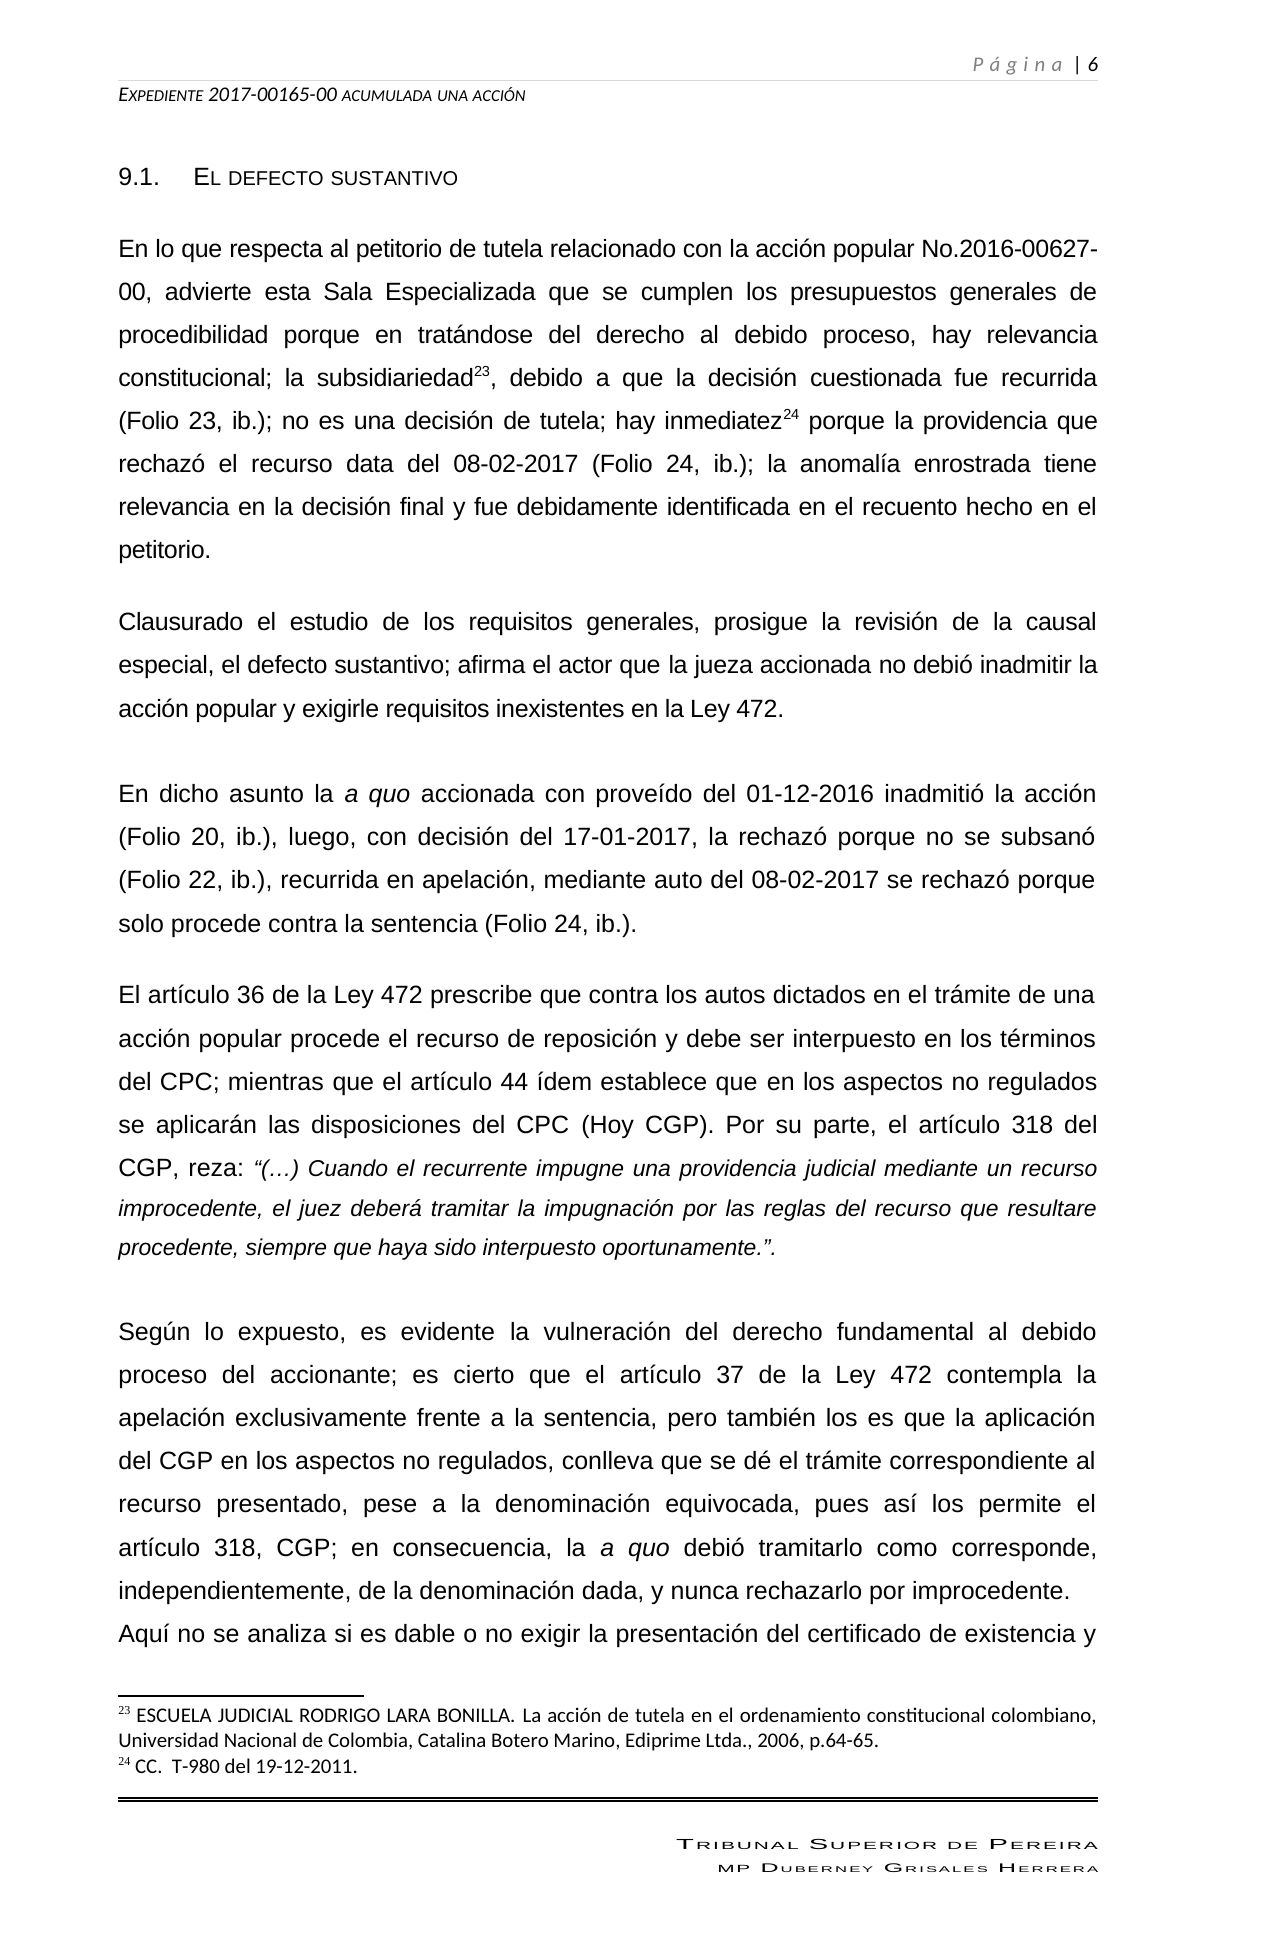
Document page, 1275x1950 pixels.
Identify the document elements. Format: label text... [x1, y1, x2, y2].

text Según lo expuesto, es evidente la vulneración del derecho fundamental al debido proceso del accionante; es cierto que el artículo 37 de la Ley 472 contempla la apelación exclusivamente frente a la sentencia, pero también los es que la aplicación del CGP en los aspectos no regulados, conlleva que se dé el trámite correspondiente al recurso presentado, pese a la denominación equivocada, pues así los permite el artículo 318, CGP; en consecuencia, la a quo debió tramitarlo como corresponde, independientemente, de la denominación dada, y nunca rechazarlo por improcedente. [118, 1317, 1098, 1604]
list El defecto sustantivo [118, 162, 1098, 190]
text El artículo 36 de la Ley 472 prescribe que contra los autos dictados en el trámite de una acción popular procede el recurso de reposición y debe ser interpuesto en los términos del CPC; mientras que el artículo 44 ídem establece que en los aspectos no regulados se aplicarán las disposiciones del CPC (Hoy CGP). Por su parte, el artículo 318 del CGP, reza: “(…) Cuando el recurrente impugne una providencia judicial mediante un recurso improcedente, el juez deberá tramitar la impugnación por las reglas del recurso que resultare procedente, siempre que haya sido interpuesto oportunamente.”. [118, 980, 1098, 1261]
text Clausurado el estudio de los requisitos generales, prosigue la revisión de la causal especial, el defecto sustantivo; afirma el actor que la jueza accionada no debió inadmitir la acción popular y exigirle requisitos inexistentes en la Ley 472. [118, 607, 1098, 722]
text En lo que respecta al petitorio de tutela relacionado con la acción popular No.2016-00627-00, advierte esta Sala Especializada que se cumplen los presupuestos generales de procedibilidad porque en tratándose del derecho al debido proceso, hay relevancia constitucional; la subsidiariedad, debido a que la decisión cuestionada fue recurrida (Folio 23, ib.); no es una decisión de tutela; hay inmediatez porque la providencia que rechazó el recurso data del 08-02-2017 (Folio 24, ib.); la anomalía enrostrada tiene relevancia en la decisión final y fue debidamente identificada en el recuento hecho en el petitorio. [118, 233, 1098, 564]
text En dicho asunto la a quo accionada con proveído del 01-12-2016 inadmitió la acción (Folio 20, ib.), luego, con decisión del 17-01-2017, la rechazó porque no se subsanó (Folio 22, ib.), recurrida en apelación, mediante auto del 08-02-2017 se rechazó porque solo procede contra la sentencia (Folio 24, ib.). [118, 779, 1098, 937]
